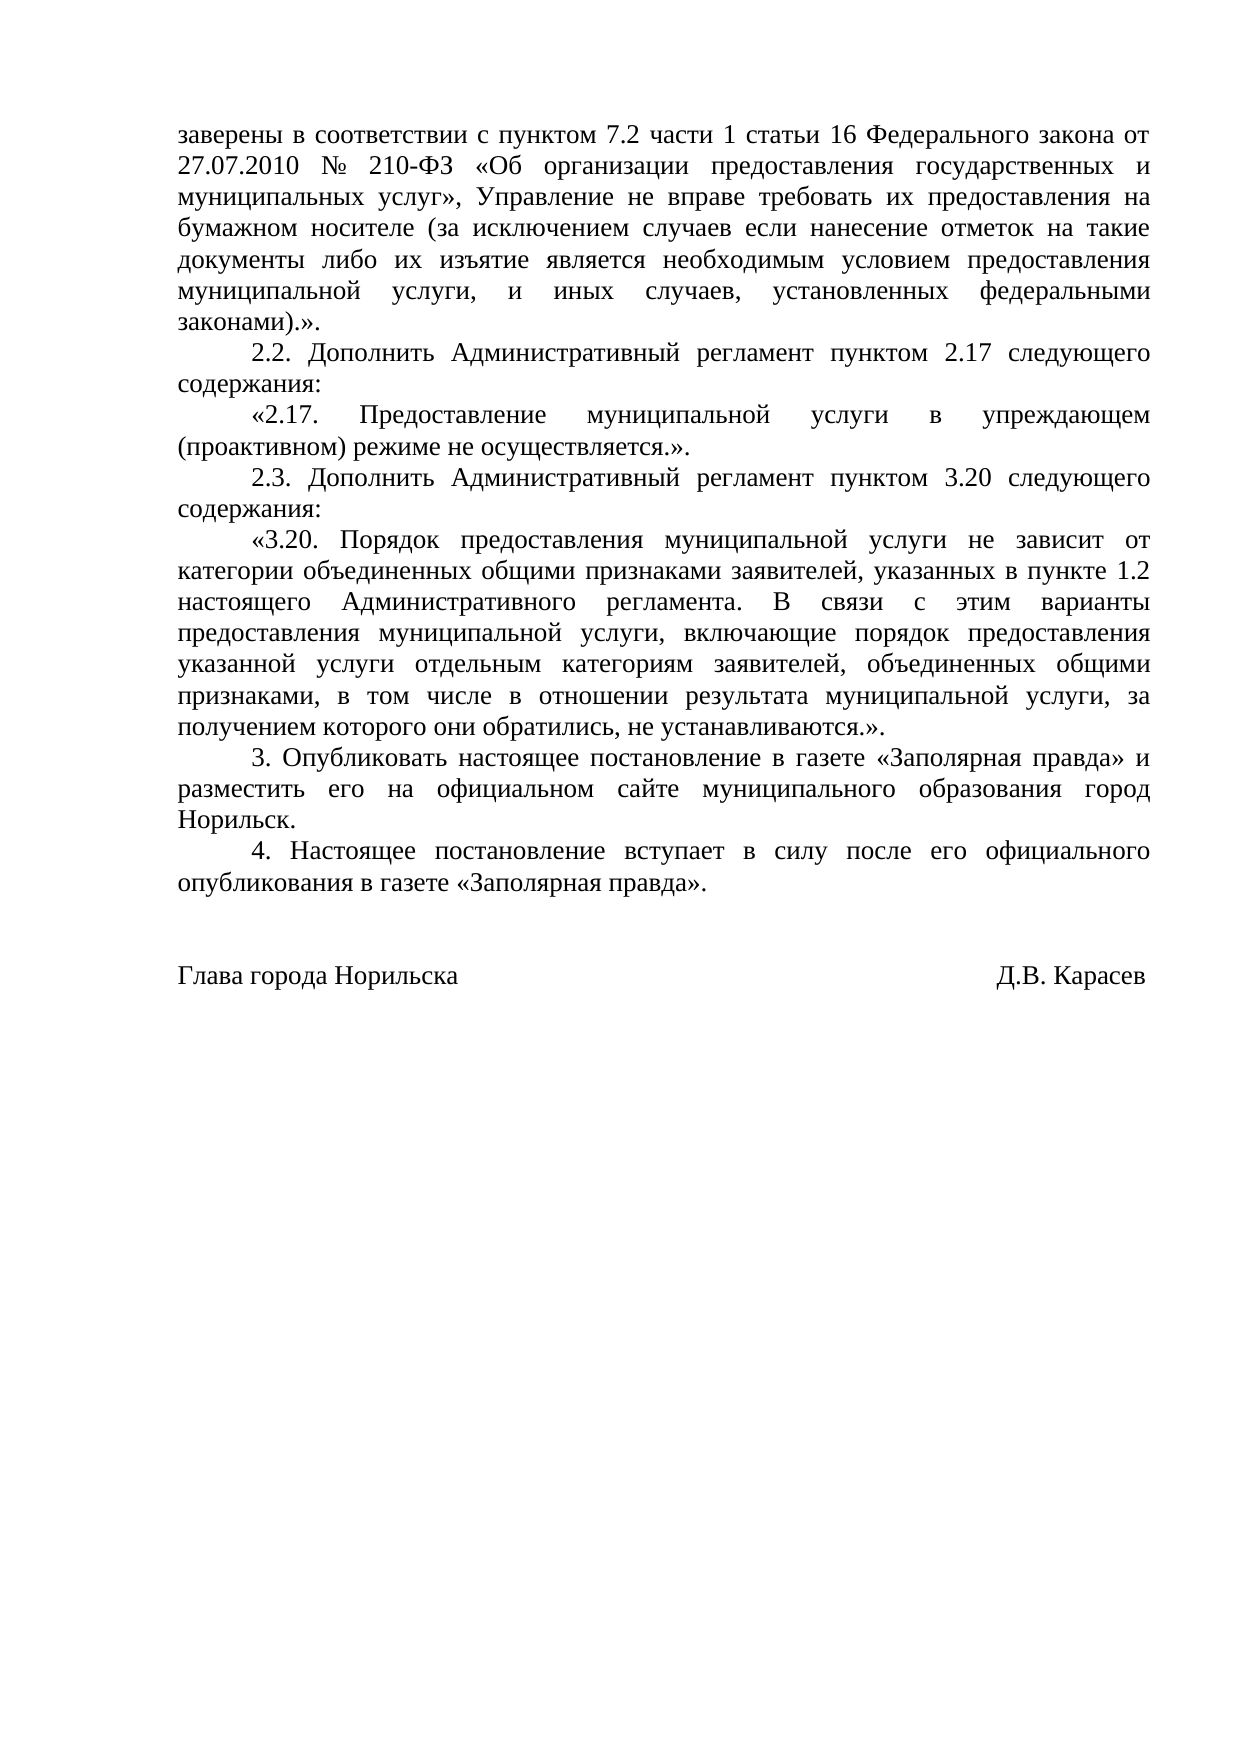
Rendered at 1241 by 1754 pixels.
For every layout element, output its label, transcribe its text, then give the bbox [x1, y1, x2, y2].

text 3. Опубликовать настоящее постановление в газете «Заполярная правда» и разместить его на официальном сайте муниципального образования город Норильск. [177, 741, 1152, 834]
text Глава города Норильска Д.В. Карасев [177, 959, 1152, 990]
text «2.17. Предоставление муниципальной услуги в упреждающем (проактивном) режиме не осуществляется.». [177, 398, 1152, 461]
text «3.20. Порядок предоставления муниципальной услуги не зависит от категории объединенных общими признаками заявителей, указанных в пункте 1.2 настоящего Административного регламента. В связи с этим варианты предоставления муниципальной услуги, включающие порядок предоставления указанной услуги отдельным категориям заявителей, объединенных общими признаками, в том числе в отношении результата муниципальной услуги, за получением которого они обратились, не устанавливаются.». [177, 523, 1152, 741]
text 4. Настоящее постановление вступает в силу после его официального опубликования в газете «Заполярная правда». [177, 834, 1152, 897]
text 2.2. Дополнить Административный регламент пунктом 2.17 следующего содержания: [177, 336, 1152, 398]
text 2.3. Дополнить Административный регламент пунктом 3.20 следующего содержания: [177, 461, 1152, 523]
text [177, 118, 1152, 336]
